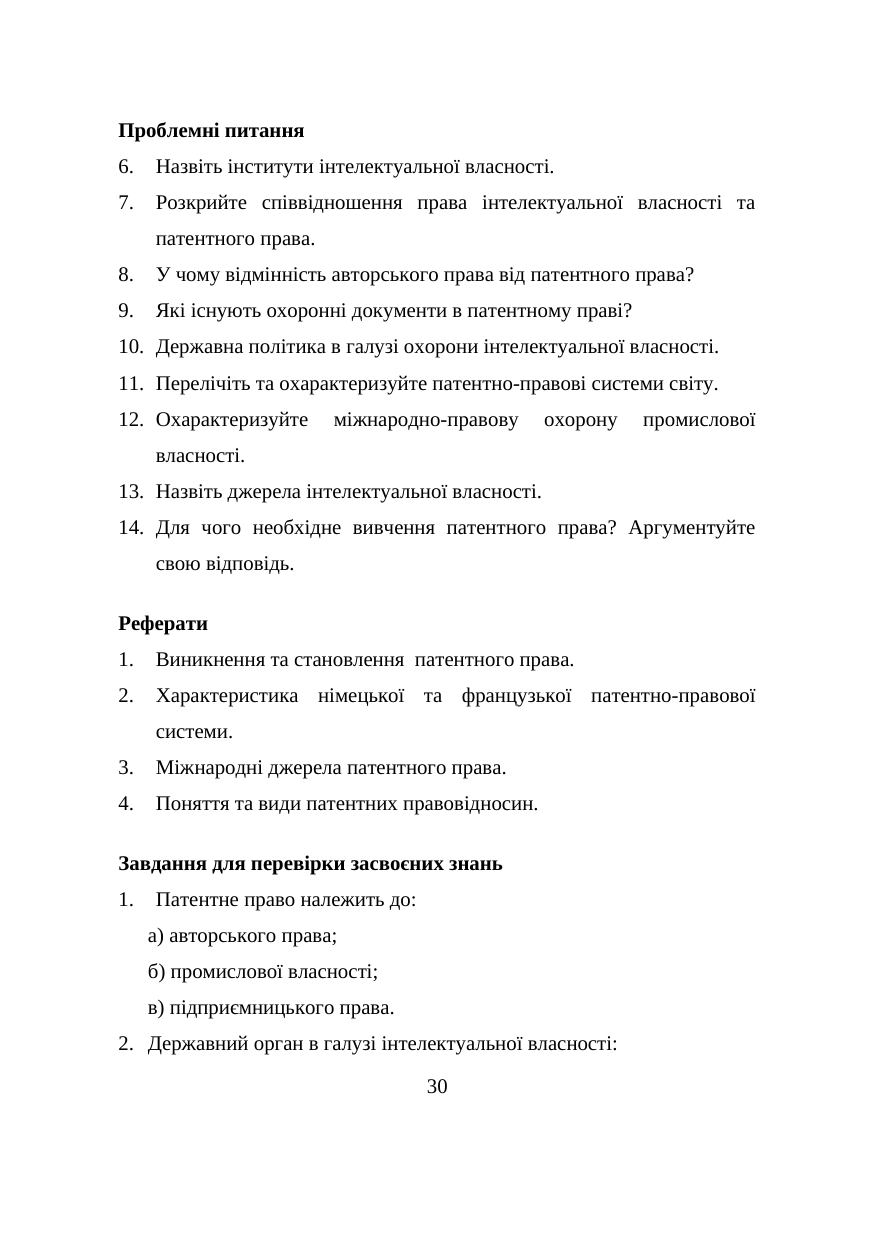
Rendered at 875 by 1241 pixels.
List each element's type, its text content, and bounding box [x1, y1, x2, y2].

list Які існують охоронні документи в патентному праві? [118, 298, 756, 322]
list У чому відмінність авторського права від патентного права? [118, 262, 756, 286]
list Для чого необхідне вивчення патентного права? Аргументуйте свою відповідь. [118, 514, 756, 575]
list Розкрийте співвідношення права інтелектуальної власності та патентного права. [118, 190, 756, 250]
list Поняття та види патентних правовідносин. [118, 791, 756, 815]
text в) підприємницького права. [148, 995, 756, 1019]
text б) промислової власності; [148, 959, 756, 983]
list Патентне право належить до: [118, 887, 756, 911]
text Завдання для перевірки засвоєних знань [118, 851, 756, 875]
list Виникнення та становлення патентного права. [118, 647, 756, 671]
text а) авторського права; [148, 923, 756, 947]
list Назвіть інститути інтелектуальної власності. [118, 154, 756, 178]
list Державна політика в галузі охорони інтелектуальної власності. [118, 334, 756, 358]
list Характеристика німецької та французької патентно-правової системи. [118, 683, 756, 743]
text Проблемні питання [118, 118, 756, 142]
list Міжнародні джерела патентного права. [118, 755, 756, 779]
list Державний орган в галузі інтелектуальної власності: [118, 1031, 756, 1055]
list Охарактеризуйте міжнародно-правову охорону промислової власності. [118, 406, 756, 467]
text Реферати [118, 611, 756, 635]
list Назвіть джерела інтелектуальної власності. [118, 478, 756, 503]
list Перелічіть та охарактеризуйте патентно-правові системи світу. [118, 370, 756, 394]
